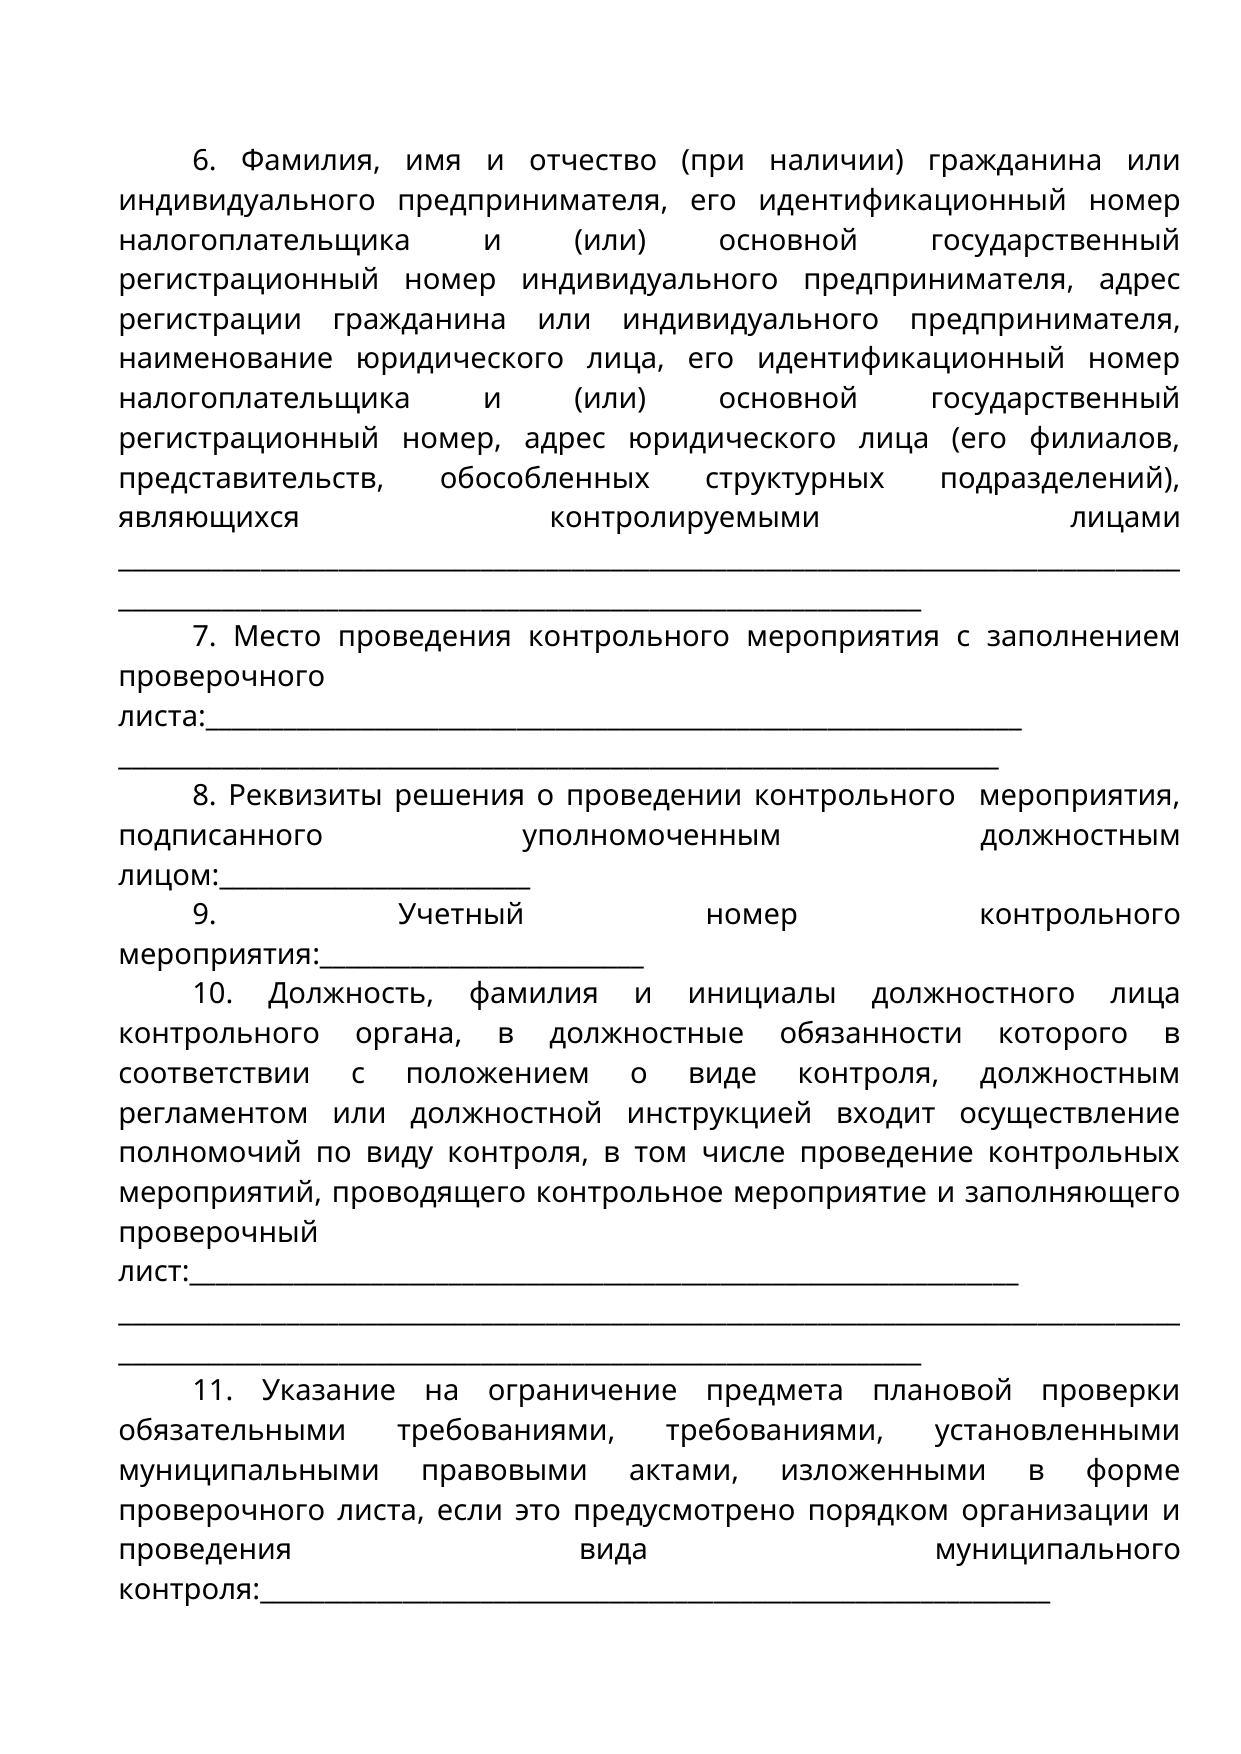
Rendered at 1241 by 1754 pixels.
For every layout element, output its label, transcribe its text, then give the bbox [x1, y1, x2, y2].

text ________________________________________________________________________________________________________________________________________________ [118, 1290, 1181, 1370]
text 6. Фамилия, имя и отчество (при наличии) гражданина или индивидуального предпринимателя, его идентификационный номер налогоплательщика и (или) основной государственный регистрационный номер индивидуального предпринимателя, адрес регистрации гражданина или индивидуального предпринимателя, наименование юридического лица, его идентификационный номер налогоплательщика и (или) основной государственный регистрационный номер, адрес юридического лица (его филиалов, представительств, обособленных структурных подразделений), являющихся контролируемыми лицами ________________________________________________________________________________________________________________________________________________ [118, 139, 1181, 616]
text 8. Реквизиты решения о проведении контрольного мероприятия, подписанного уполномоченным должностным лицом:________________________ [118, 774, 1181, 893]
text 7. Место проведения контрольного мероприятия с заполнением проверочного листа:_______________________________________________________________ [118, 616, 1181, 735]
text 9. Учетный номер контрольного мероприятия:_________________________ [118, 893, 1181, 973]
text 10. Должность, фамилия и инициалы должностного лица контрольного органа, в должностные обязанности которого в соответствии с положением о виде контроля, должностным регламентом или должностной инструкцией входит осуществление полномочий по виду контроля, в том числе проведение контрольных мероприятий, проводящего контрольное мероприятие и заполняющего проверочный лист:________________________________________________________________ [118, 973, 1181, 1290]
text ____________________________________________________________________ [118, 735, 1181, 774]
text 11. Указание на ограничение предмета плановой проверки обязательными требованиями, требованиями, установленными муниципальными правовыми актами, изложенными в форме проверочного листа, если это предусмотрено порядком организации и проведения вида муниципального контроля:_____________________________________________________________ [118, 1370, 1181, 1608]
